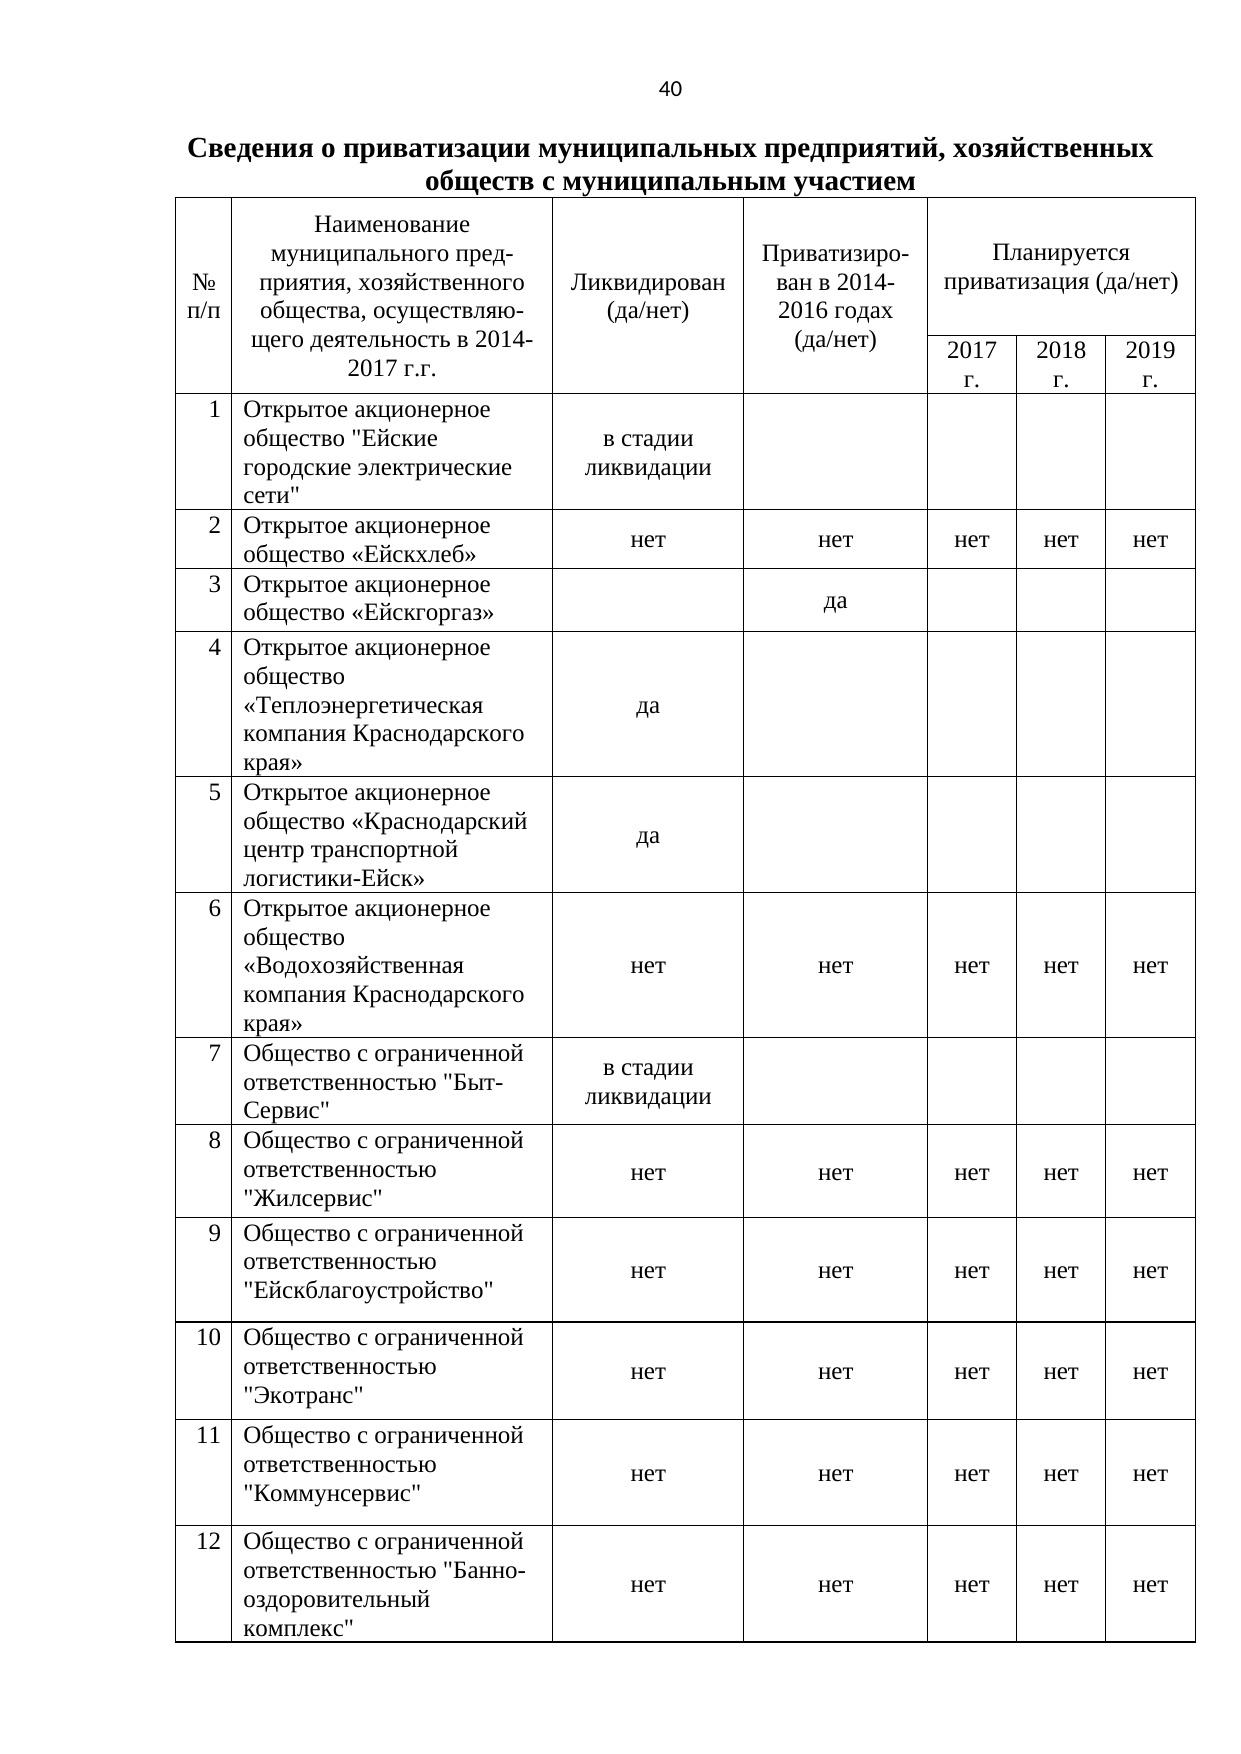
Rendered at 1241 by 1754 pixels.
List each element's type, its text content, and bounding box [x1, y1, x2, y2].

table_cell нет [928, 1218, 1016, 1321]
table_cell нет [1106, 893, 1195, 1037]
table_cell [928, 777, 1016, 892]
table_cell нет [553, 1323, 743, 1419]
table_cell 2017 г. [928, 336, 1016, 393]
table_cell нет [1106, 1218, 1195, 1321]
table_cell нет [1106, 1125, 1195, 1217]
table_cell нет [1106, 1420, 1195, 1525]
table_cell нет [744, 1218, 927, 1321]
table_cell 8 [176, 1125, 231, 1217]
table_cell [1017, 1038, 1105, 1124]
table_cell Открытое акционерное общество «Водохозяйственная компания Краснодарского края» [232, 893, 552, 1037]
table_cell нет [1017, 510, 1105, 568]
table_cell да [744, 569, 927, 631]
table_cell да [553, 632, 743, 776]
table_cell [1106, 569, 1195, 631]
table_cell нет [744, 510, 927, 568]
table_cell Открытое акционерное общество «Краснодарский центр транспортной логистики-Ейск» [232, 777, 552, 892]
table_cell Общество с ограниченной ответственностью "Коммунсервис" [232, 1420, 552, 1525]
table_cell [553, 569, 743, 631]
table_cell [744, 632, 927, 776]
table_cell нет [744, 893, 927, 1037]
table_cell нет [1017, 1125, 1105, 1217]
table_cell нет [553, 1125, 743, 1217]
table_cell нет [744, 1125, 927, 1217]
table_cell [1106, 777, 1195, 892]
table_cell нет [553, 510, 743, 568]
table_cell нет [928, 1420, 1016, 1525]
table_cell нет [1017, 1526, 1105, 1641]
table_cell [1106, 632, 1195, 776]
table_cell Общество с ограниченной ответственностью "Банно-оздоровительный комплекс" [232, 1526, 552, 1641]
table_cell [1017, 777, 1105, 892]
table_cell [1017, 394, 1105, 509]
table_cell 11 [176, 1420, 231, 1525]
table_cell нет [1017, 893, 1105, 1037]
table_cell Открытое акционерное общество «Ейскгоргаз» [232, 569, 552, 631]
table_cell Общество с ограниченной ответственностью "Ейскблагоустройство" [232, 1218, 552, 1321]
table_cell да [553, 777, 743, 892]
table_cell [1106, 1038, 1195, 1124]
table_cell нет [553, 893, 743, 1037]
table_cell 2018 г. [1017, 336, 1105, 393]
table_cell 3 [176, 569, 231, 631]
table_cell нет [553, 1526, 743, 1641]
table_cell в стадии ликвидации [553, 1038, 743, 1124]
table_header Приватизиро- ван в 2014-2016 годах (да/нет) [744, 198, 927, 393]
table_cell нет [1106, 510, 1195, 568]
table_cell нет [928, 510, 1016, 568]
table_cell 5 [176, 777, 231, 892]
table_cell 7 [176, 1038, 231, 1124]
table_cell нет [1017, 1323, 1105, 1419]
table_cell [744, 777, 927, 892]
table_cell 9 [176, 1218, 231, 1321]
table_cell нет [1106, 1323, 1195, 1419]
table_cell [1017, 569, 1105, 631]
table_cell Общество с ограниченной ответственностью "Жилсервис" [232, 1125, 552, 1217]
table_cell нет [744, 1526, 927, 1641]
table_cell [928, 394, 1016, 509]
table_cell [928, 569, 1016, 631]
table_cell 12 [176, 1526, 231, 1641]
table_cell нет [928, 1323, 1016, 1419]
table_cell нет [928, 893, 1016, 1037]
table_cell [1017, 632, 1105, 776]
table_cell [928, 632, 1016, 776]
table_header № п/п [176, 198, 231, 393]
table_cell нет [928, 1125, 1016, 1217]
table_cell нет [744, 1323, 927, 1419]
table_cell нет [744, 1420, 927, 1525]
table_header Планируется приватизация (да/нет) [928, 198, 1195, 334]
table_header Наименование муниципального пред-приятия, хозяйственного общества, осуществляю-щего деятельность в 2014-2017 г.г. [232, 198, 552, 393]
table_cell нет [1106, 1526, 1195, 1641]
table_header Ликвидирован (да/нет) [553, 198, 743, 393]
table_cell [1106, 394, 1195, 509]
table_cell нет [928, 1526, 1016, 1641]
table_cell [744, 394, 927, 509]
table_cell нет [553, 1420, 743, 1525]
table_cell [744, 1038, 927, 1124]
table_cell 2 [176, 510, 231, 568]
text Сведения о приватизации муниципальных предприятий, хозяйственных обществ с муниципальным участием [177, 130, 1163, 197]
table_cell 10 [176, 1323, 231, 1419]
table_cell в стадии ликвидации [553, 394, 743, 509]
table_cell [928, 1038, 1016, 1124]
table_cell Открытое акционерное общество «Теплоэнергетическая компания Краснодарского края» [232, 632, 552, 776]
table_cell нет [553, 1218, 743, 1321]
table_cell 6 [176, 893, 231, 1037]
table_cell Общество с ограниченной ответственностью "Экотранс" [232, 1323, 552, 1419]
table_cell 4 [176, 632, 231, 776]
table_cell 2019 г. [1106, 336, 1195, 393]
table_cell Открытое акционерное общество «Ейскхлеб» [232, 510, 552, 568]
table_cell Общество с ограниченной ответственностью "Быт-Сервис" [232, 1038, 552, 1124]
table_cell Открытое акционерное общество "Ейские городские электрические сети" [232, 394, 552, 509]
table_cell 1 [176, 394, 231, 509]
table_cell нет [1017, 1218, 1105, 1321]
table_cell нет [1017, 1420, 1105, 1525]
